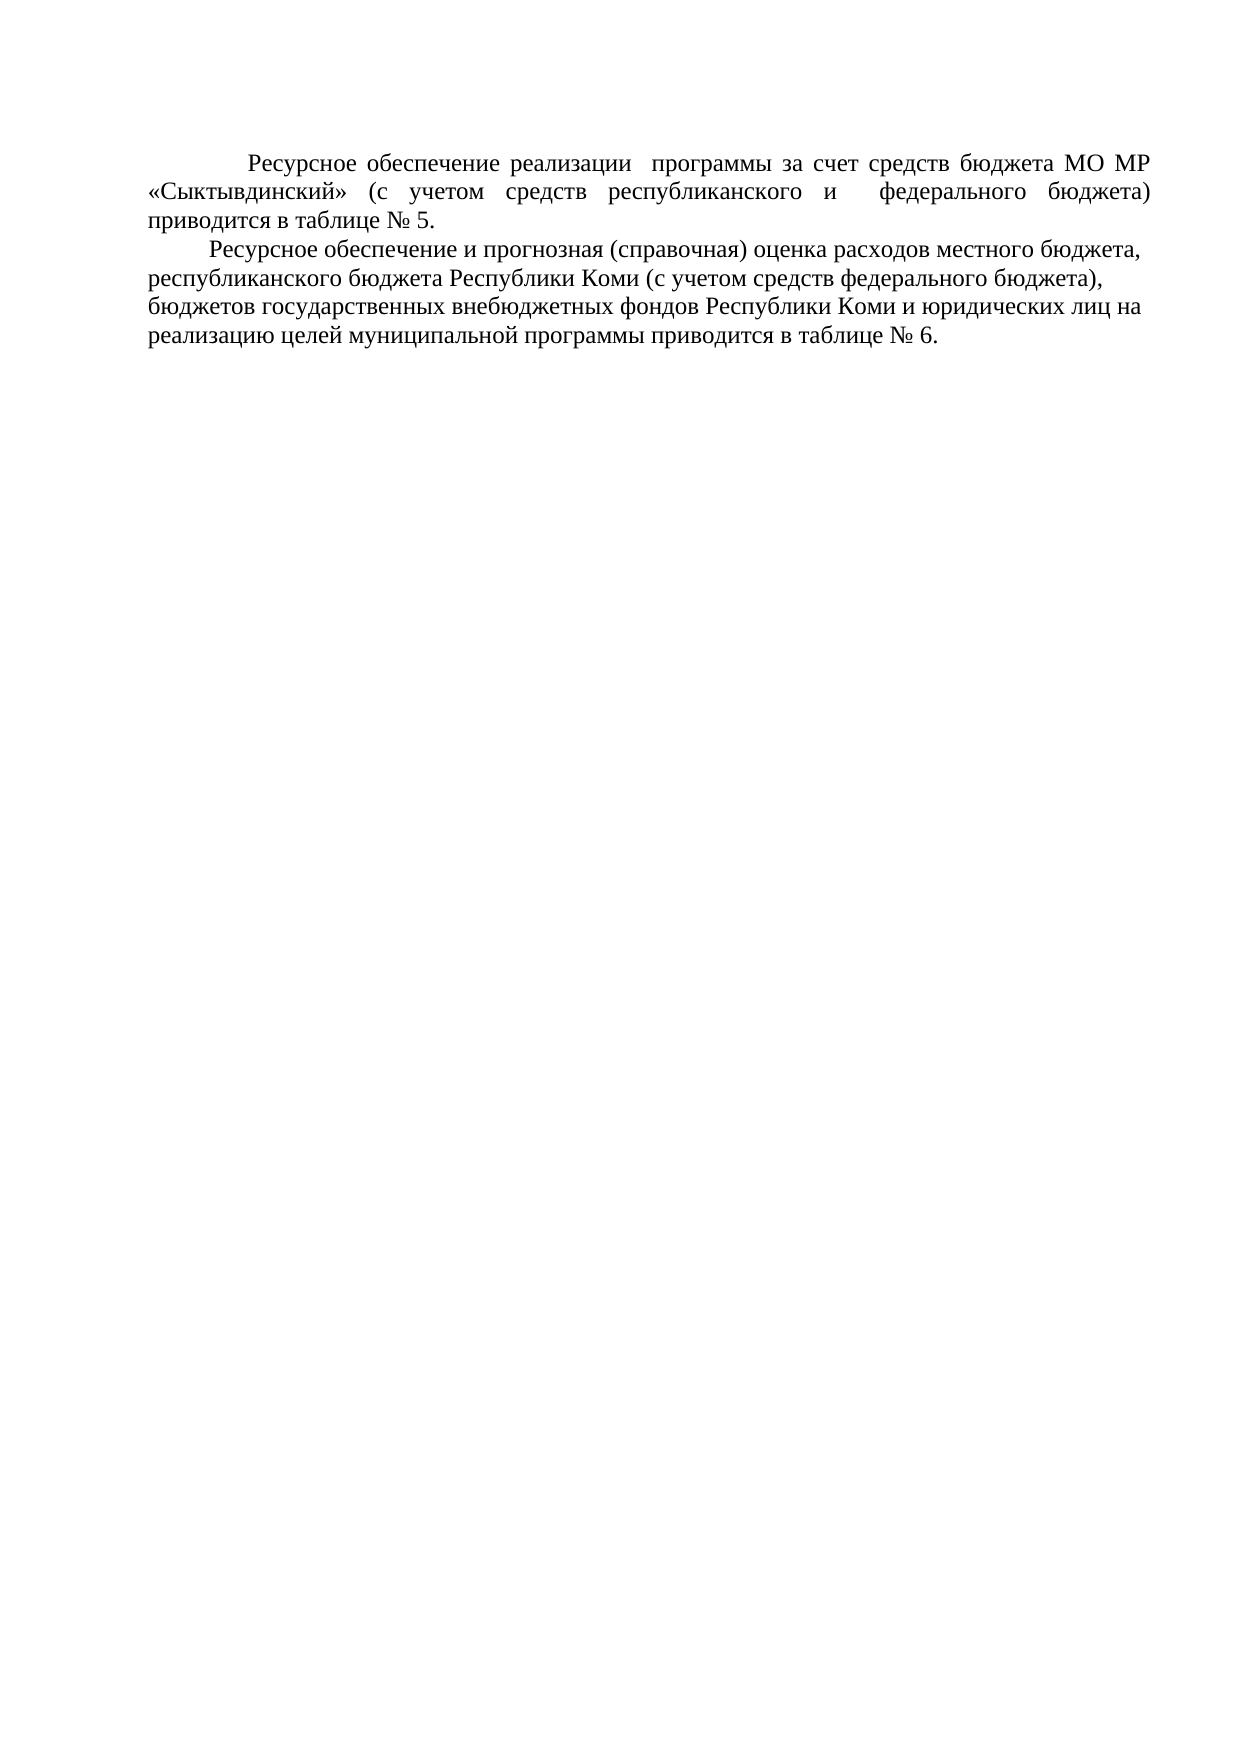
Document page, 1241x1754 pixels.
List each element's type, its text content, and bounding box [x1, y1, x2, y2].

text Ресурсное обеспечение и прогнозная (справочная) оценка расходов местного бюджета, республиканского бюджета Республики Коми (с учетом средств федерального бюджета), бюджетов государственных внебюджетных фондов Республики Коми и юридических лиц на реализацию целей муниципальной программы приводится в таблице № 6. [148, 234, 1152, 349]
text Ресурсное обеспечение реализации программы за счет средств бюджета МО МР «Сыктывдинский» (с учетом средств республиканского и федерального бюджета) приводится в таблице № 5. [148, 148, 1152, 234]
